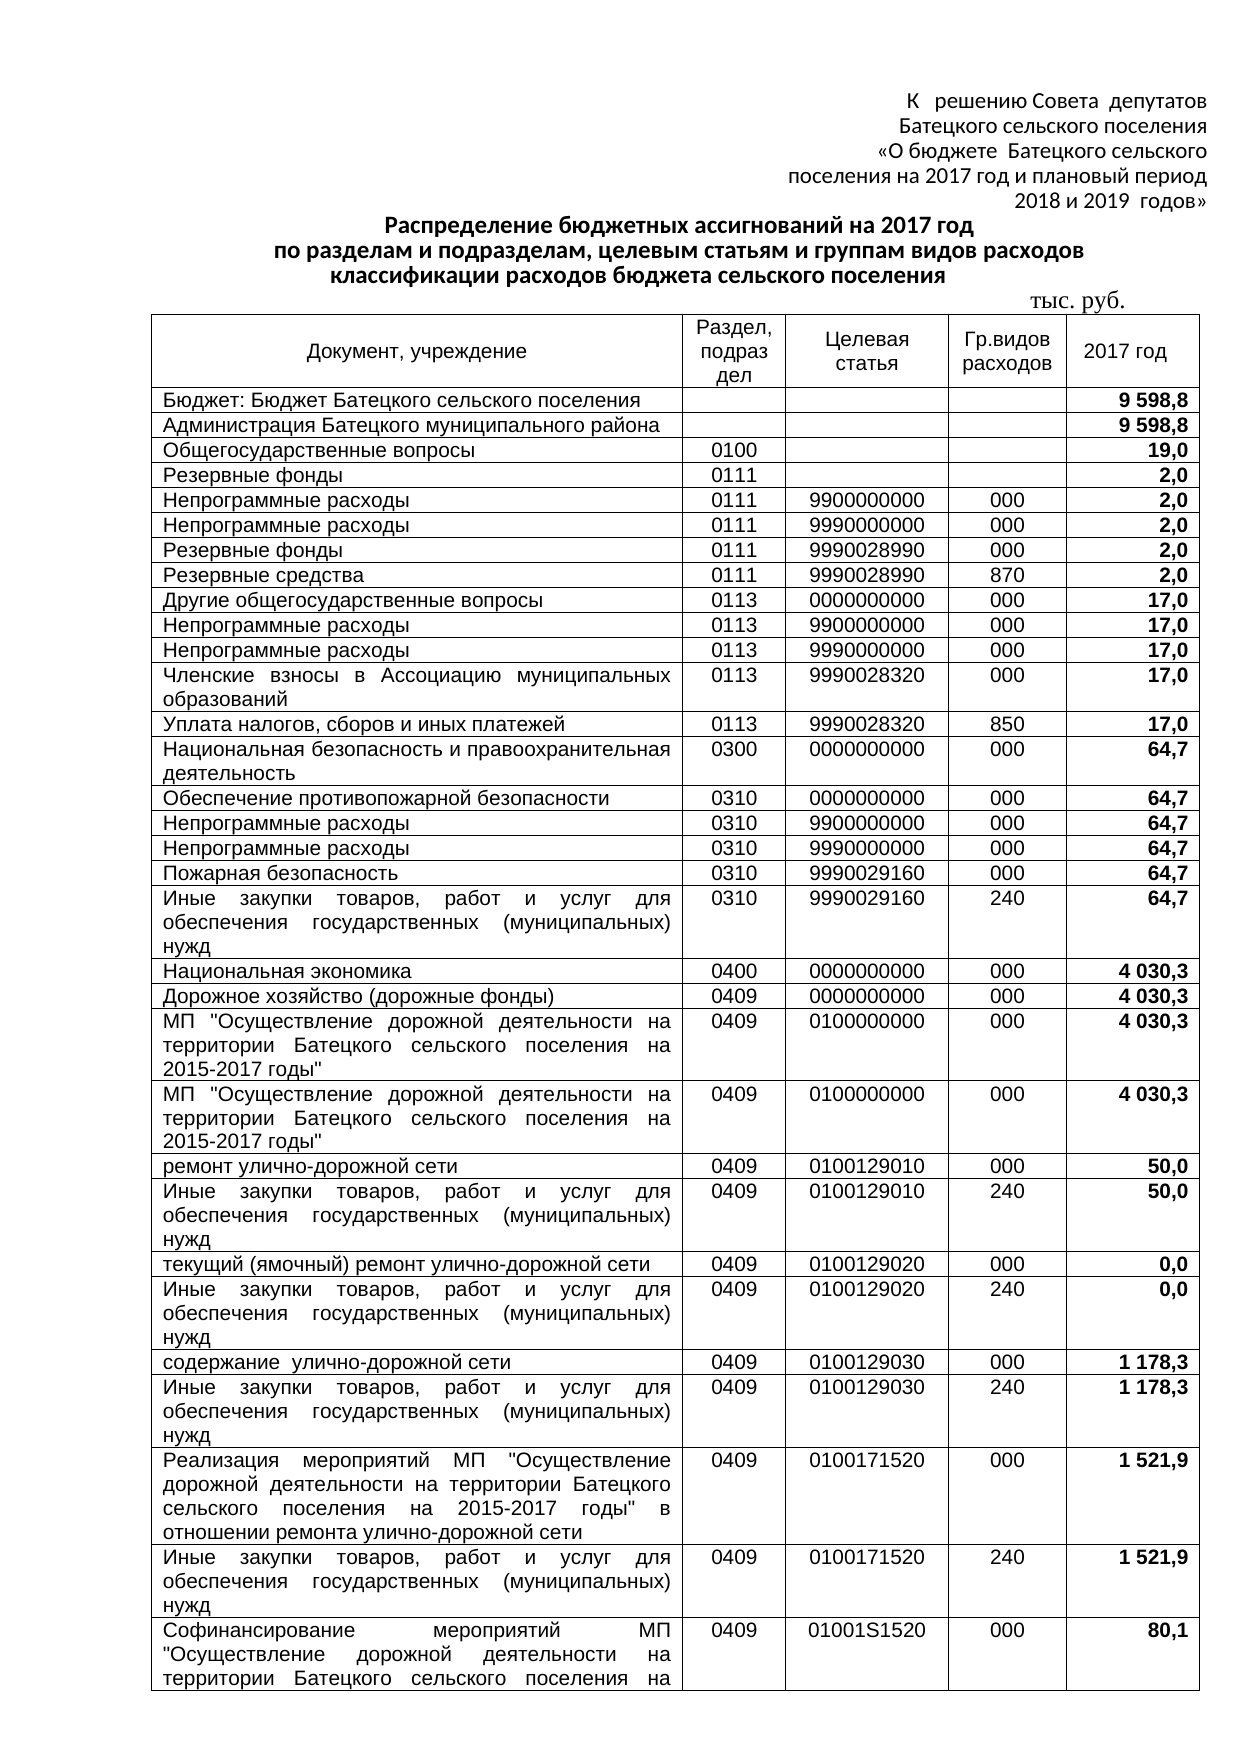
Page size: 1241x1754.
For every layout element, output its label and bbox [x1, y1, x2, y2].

table_cell [148, 89, 1211, 1691]
